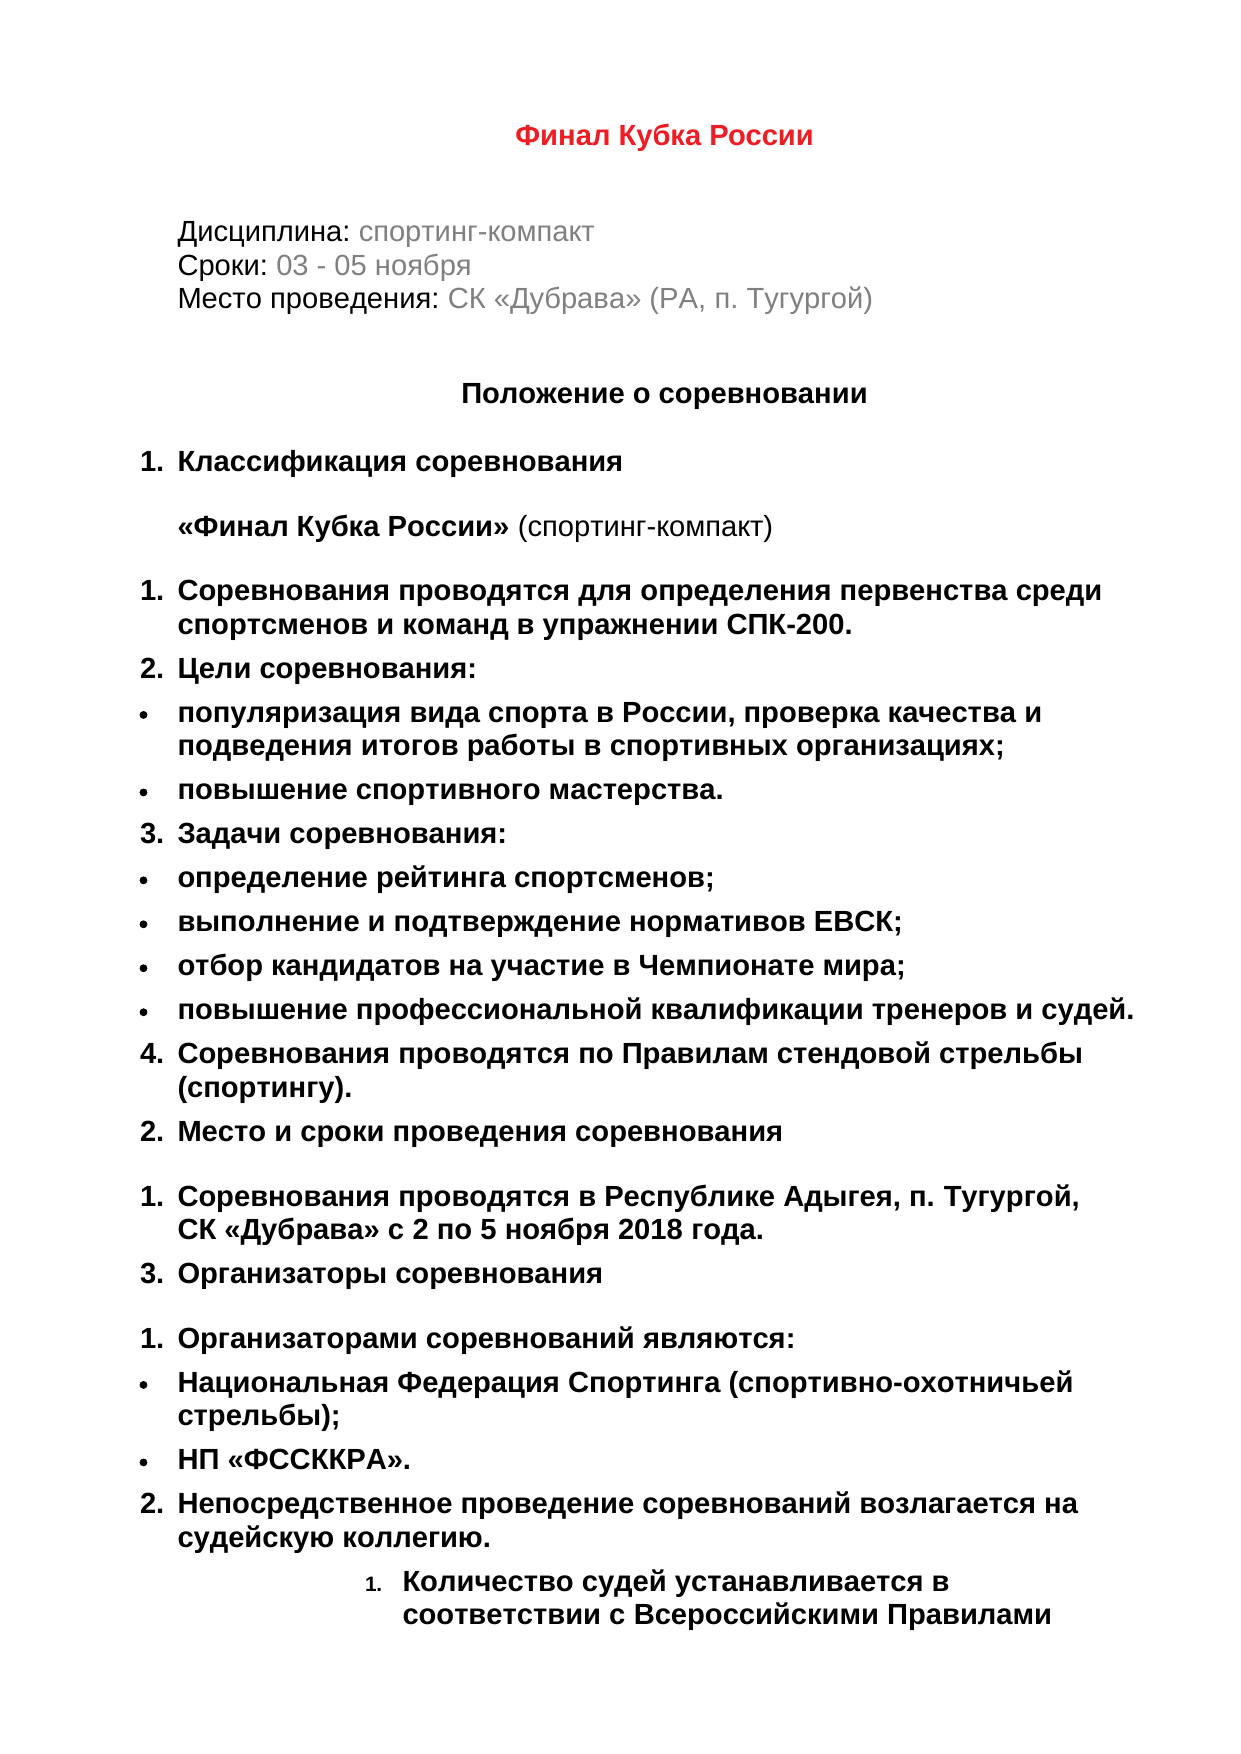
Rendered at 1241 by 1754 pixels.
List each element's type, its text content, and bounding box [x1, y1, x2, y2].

list Цели соревнования: [140, 651, 1152, 684]
text Финал Кубка России [177, 118, 1152, 152]
text Дисциплина: спортинг-компакт Сроки: 03 - 05 ноября Место проведения: СК «Дубрава» (РА, п. Тугургой) [177, 181, 1152, 377]
list отбор кандидатов на участие в Чемпионате мира; [140, 948, 1152, 982]
list НП «ФССККРА». [140, 1442, 1152, 1476]
list Национальная Федерация Спортинга (спортивно-охотничьей стрельбы); [140, 1365, 1152, 1432]
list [365, 1564, 1152, 1631]
list Соревнования проводятся по Правилам стендовой стрельбы (спортингу). [140, 1036, 1152, 1103]
list Классификация соревнования [140, 444, 1152, 477]
list Место и сроки проведения соревнования [140, 1114, 1152, 1147]
list Задачи соревнования: [140, 816, 1152, 850]
list повышение профессиональной квалификации тренеров и судей. [140, 992, 1152, 1026]
list определение рейтинга спортсменов; [140, 860, 1152, 894]
text «Финал Кубка России» (спортинг-компакт) [177, 508, 1152, 542]
list Непосредственное проведение соревнований возлагается на судейскую коллегию. [140, 1486, 1152, 1553]
list выполнение и подтверждение нормативов ЕВСК; [140, 904, 1152, 938]
list Организаторами соревнований являются: [140, 1321, 1152, 1354]
list Организаторы соревнования [140, 1256, 1152, 1289]
list Соревнования проводятся в Республике Адыгея, п. Тугургой, СК «Дубрава» с 2 по 5 ноября 2018 года. [140, 1178, 1152, 1246]
list популяризация вида спорта в России, проверка качества и подведения итогов работы в спортивных организациях; [140, 695, 1152, 762]
list повышение спортивного мастерства. [140, 772, 1152, 806]
text Положение о соревновании [177, 377, 1152, 410]
list Соревнования проводятся для определения первенства среди спортсменов и команд в упражнении СПК-200. [140, 573, 1152, 641]
